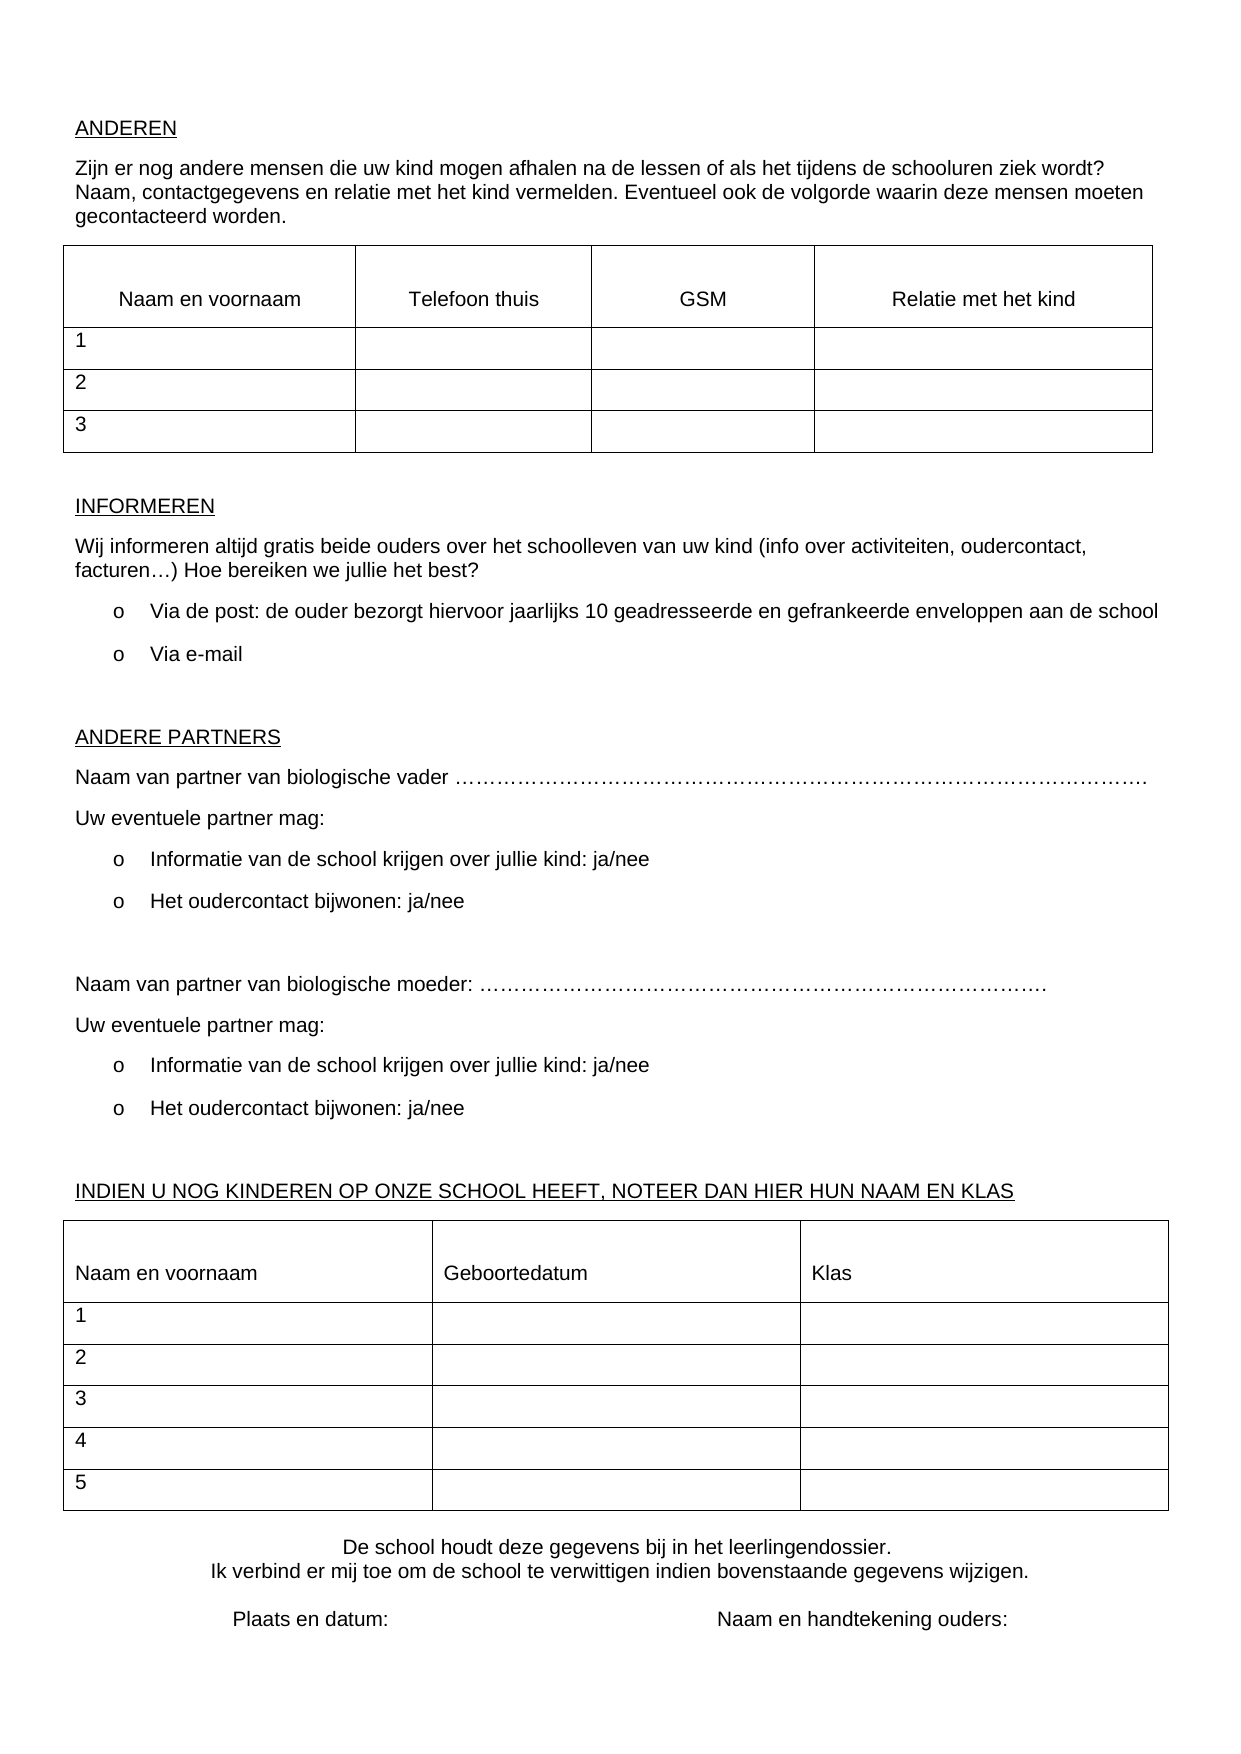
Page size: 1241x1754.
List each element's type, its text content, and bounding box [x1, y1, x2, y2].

table_cell 1 [64, 1303, 432, 1343]
text INDIEN U NOG KINDEREN OP ONZE SCHOOL HEEFT, NOTEER DAN HIER HUN NAAM EN KLAS [75, 1179, 1165, 1203]
table_cell [801, 1428, 1168, 1468]
text Uw eventuele partner mag: [75, 1013, 1165, 1037]
table_cell [801, 1345, 1168, 1385]
text Zijn er nog andere mensen die uw kind mogen afhalen na de lessen of als het tijdens de schooluren ziek wordt? Naam, contactgegevens en relatie met het kind vermelden. Eventueel ook de volgorde waarin deze mensen moeten gecontacteerd worden. [75, 156, 1165, 228]
table_cell 1 [64, 328, 355, 369]
table_header GSM [592, 246, 814, 327]
table_cell [433, 1470, 800, 1510]
list Informatie van de school krijgen over jullie kind: ja/nee [112, 846, 1165, 872]
table_cell [433, 1345, 800, 1385]
table_cell [801, 1303, 1168, 1343]
table_header Klas [801, 1221, 1168, 1302]
table_cell [356, 328, 591, 369]
table_cell [815, 411, 1152, 452]
list Via de post: de ouder bezorgt hiervoor jaarlijks 10 geadresseerde en gefrankeerde enveloppen aan de school [112, 599, 1165, 625]
table_cell 5 [64, 1470, 432, 1510]
table_cell 3 [64, 1386, 432, 1427]
list Informatie van de school krijgen over jullie kind: ja/nee [112, 1053, 1165, 1079]
table_cell [592, 411, 814, 452]
table_cell [433, 1428, 800, 1468]
table_cell 3 [64, 411, 355, 452]
text INFORMEREN [75, 494, 1165, 518]
table_header Naam en voornaam [64, 1221, 432, 1302]
text Naam van partner van biologische moeder: ………………………………………………………………………. [75, 972, 1165, 996]
table_cell [356, 411, 591, 452]
table_header Geboortedatum [433, 1221, 800, 1302]
table_header Relatie met het kind [815, 246, 1152, 327]
table_cell 2 [64, 370, 355, 410]
table_header Naam en voornaam [64, 246, 355, 327]
text ANDEREN [75, 116, 1165, 139]
table_cell [592, 328, 814, 369]
table_cell [815, 328, 1152, 369]
list Via e-mail [112, 641, 1165, 667]
table_cell [815, 370, 1152, 410]
table_cell [592, 370, 814, 410]
text Uw eventuele partner mag: [75, 806, 1165, 830]
table_cell [801, 1386, 1168, 1427]
text Naam van partner van biologische vader ………………………………………………………………………………………. [75, 765, 1165, 789]
table_cell 4 [64, 1428, 432, 1468]
table_cell [356, 370, 591, 410]
table_cell [433, 1303, 800, 1343]
list Het oudercontact bijwonen: ja/nee [112, 1096, 1165, 1122]
table_cell [801, 1470, 1168, 1510]
table_cell [433, 1386, 800, 1427]
list Het oudercontact bijwonen: ja/nee [112, 889, 1165, 915]
text De school houdt deze gegevens bij in het leerlingendossier. Ik verbind er mij toe om de school te verwittigen indien bovenstaande gegevens wijzigen. Plaats en datum: Naam en handtekening ouders: [75, 1511, 1165, 1631]
table_header Telefoon thuis [356, 246, 591, 327]
text ANDERE PARTNERS [75, 724, 1165, 748]
table_cell 2 [64, 1345, 432, 1385]
text Wij informeren altijd gratis beide ouders over het schoolleven van uw kind (info over activiteiten, oudercontact, facturen…) Hoe bereiken we jullie het best? [75, 534, 1165, 582]
